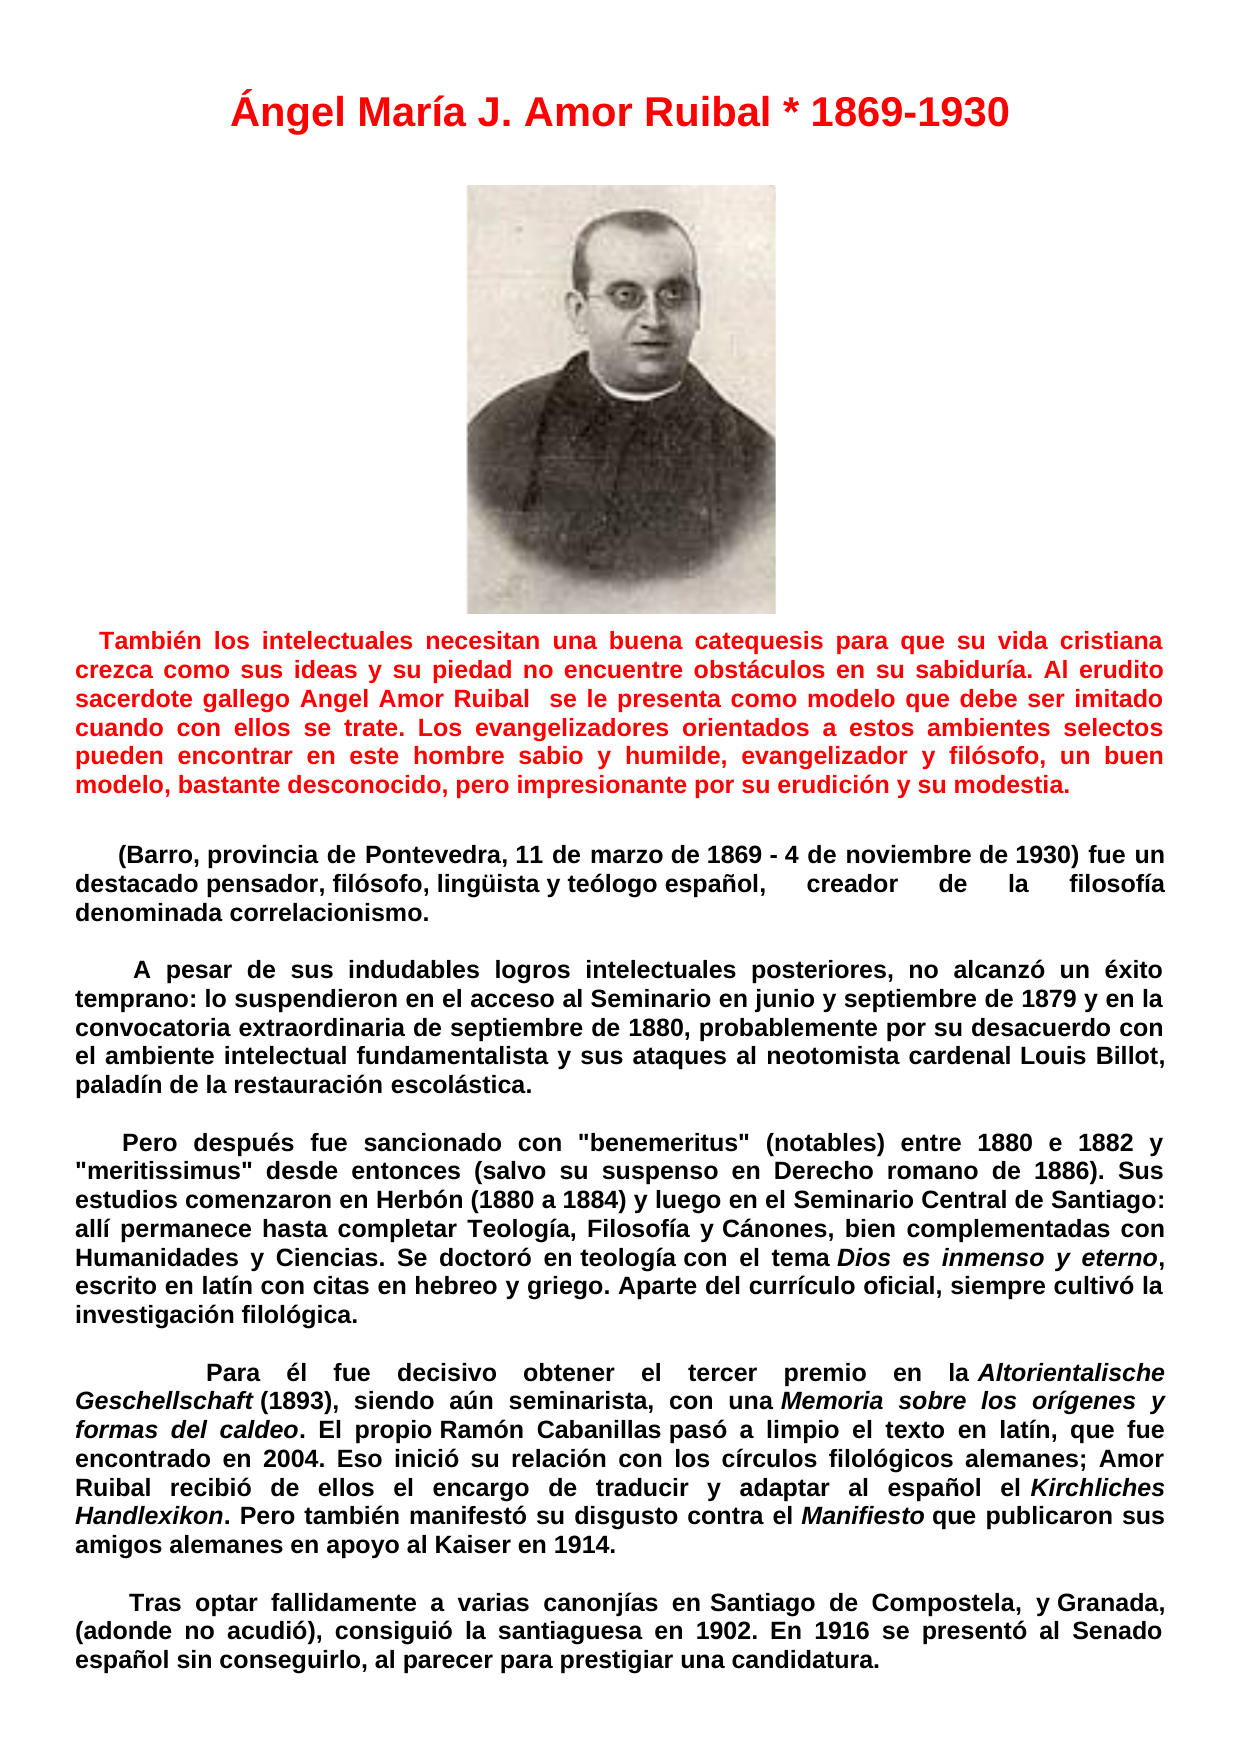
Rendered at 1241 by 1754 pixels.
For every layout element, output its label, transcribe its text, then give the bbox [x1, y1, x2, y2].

text Para él fue decisivo obtener el tercer premio en la Altorientalische Geschellschaft (1893), siendo aún seminarista, con una Memoria sobre los orígenes y formas del caldeo. El propio Ramón Cabanillas pasó a limpio el texto en latín, que fue encontrado en 2004. Eso inició su relación con los círculos filológicos alemanes; Amor Ruibal recibió de ellos el encargo de traducir y adaptar al español el Kirchliches Handlexikon. Pero también manifestó su disgusto contra el Manifiesto que publicaron sus amigos alemanes en apoyo al Kaiser en 1914. [75, 1357, 1165, 1559]
text A pesar de sus indudables logros intelectuales posteriores, no alcanzó un éxito temprano: lo suspendieron en el acceso al Seminario en junio y septiembre de 1879 y en la convocatoria extraordinaria de septiembre de 1880, probablemente por su desacuerdo con el ambiente intelectual fundamentalista y sus ataques al neotomista cardenal Louis Billot, paladín de la restauración escolástica. [75, 955, 1165, 1099]
picture [464, 185, 776, 614]
text Pero después fue sancionado con "benemeritus" (notables) entre 1880 e 1882 y "meritissimus" desde entonces (salvo su suspenso en Derecho romano de 1886). Sus estudios comenzaron en Herbón (1880 a 1884) y luego en el Seminario Central de Santiago: allí permanece hasta completar Teología, Filosofía y Cánones, bien complementadas con Humanidades y Ciencias. Se doctoró en teología con el tema Dios es inmenso y eterno, escrito en latín con citas en hebreo y griego. Aparte del currículo oficial, siempre cultivó la investigación filológica. [75, 1127, 1165, 1329]
text Tras optar fallidamente a varias canonjías en Santiago de Compostela, y Granada, (adonde no acudió), consiguió la santiaguesa en 1902. En 1916 se presentó al Senado español sin conseguirlo, al parecer para prestigiar una candidatura. [75, 1587, 1165, 1674]
text También los intelectuales necesitan una buena catequesis para que su vida cristiana crezca como sus ideas y su piedad no encuentre obstáculos en su sabiduría. Al erudito sacerdote gallego Angel Amor Ruibal se le presenta como modelo que debe ser imitado cuando con ellos se trate. Los evangelizadores orientados a estos ambientes selectos pueden encontrar en este hombre sabio y humilde, evangelizador y filósofo, un buen modelo, bastante desconocido, pero impresionante por su erudición y su modestia. [75, 626, 1165, 799]
text Ángel María J. Amor Ruibal * 1869-1930 [75, 87, 1165, 135]
text (Barro, provincia de Pontevedra, 11 de marzo de 1869 - 4 de noviembre de 1930) fue un destacado pensador, filósofo, lingüista y teólogo español, creador de la filosofía denominada correlacionismo. [75, 840, 1165, 926]
